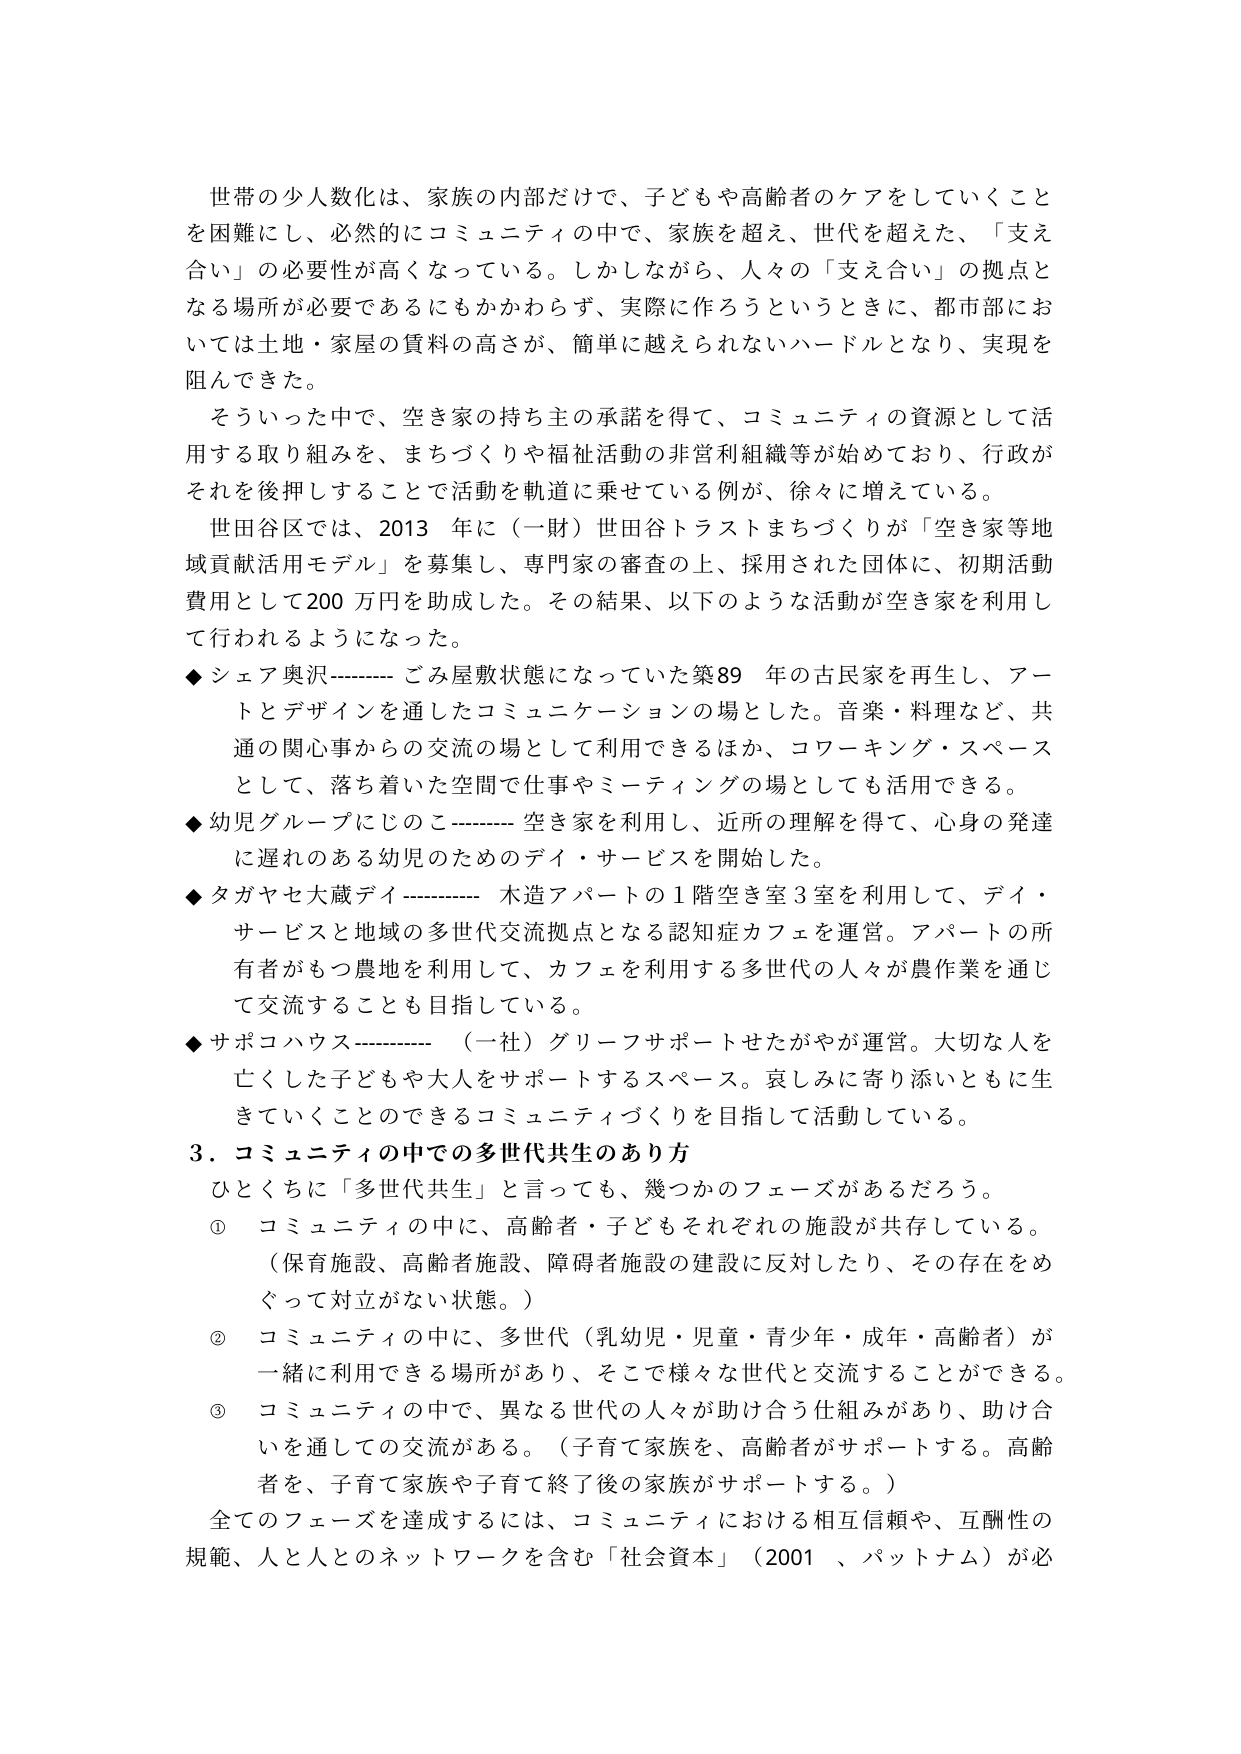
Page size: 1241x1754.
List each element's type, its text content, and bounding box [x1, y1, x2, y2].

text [185, 1501, 1055, 1574]
text ３．コミュニティの中での多世代共生のあり方 [185, 1133, 1055, 1170]
text ◆シェア奥沢---------ごみ屋敷状態になっていた築89年の古民家を再生し、アートとデザインを通したコミュニケーションの場とした。音楽・料理など、共通の関心事からの交流の場として利用できるほか、コワーキング・スペースとして、落ち着いた空間で仕事やミーティングの場としても活用できる。 [185, 655, 1055, 802]
text ひとくちに「多世代共生」と言っても、幾つかのフェーズがあるだろう。 [185, 1170, 1055, 1207]
list コミュニティの中に、高齢者・子どもそれぞれの施設が共存している。（保育施設、高齢者施設、障碍者施設の建設に反対したり、その存在をめぐって対立がない状態。） [206, 1207, 1055, 1317]
list コミュニティの中に、多世代（乳幼児・児童・青少年・成年・高齢者）が一緒に利用できる場所があり、そこで様々な世代と交流することができる。 [206, 1317, 1055, 1391]
text ◆タガヤセ大蔵デイ-----------木造アパートの１階空き室３室を利用して、デイ・サービスと地域の多世代交流拠点となる認知症カフェを運営。アパートの所有者がもつ農地を利用して、カフェを利用する多世代の人々が農作業を通じて交流することも目指している。 [185, 876, 1055, 1023]
text 世田谷区では、2013年に（一財）世田谷トラストまちづくりが「空き家等地域貢献活用モデル」を募集し、専門家の審査の上、採用された団体に、初期活動費用として200万円を助成した。その結果、以下のような活動が空き家を利用して行われるようになった。 [185, 508, 1055, 655]
text 世帯の少人数化は、家族の内部だけで、子どもや高齢者のケアをしていくことを困難にし、必然的にコミュニティの中で、家族を超え、世代を超えた、「支え合い」の必要性が高くなっている。しかしながら、人々の「支え合い」の拠点となる場所が必要であるにもかかわらず、実際に作ろうというときに、都市部においては土地・家屋の賃料の高さが、簡単に越えられないハードルとなり、実現を阻んできた。 [185, 177, 1055, 398]
text ◆サポコハウス-----------（一社）グリーフサポートせたがやが運営。大切な人を亡くした子どもや大人をサポートするスペース。哀しみに寄り添いともに生きていくことのできるコミュニティづくりを目指して活動している。 [185, 1023, 1055, 1133]
text そういった中で、空き家の持ち主の承諾を得て、コミュニティの資源として活用する取り組みを、まちづくりや福祉活動の非営利組織等が始めており、行政がそれを後押しすることで活動を軌道に乗せている例が、徐々に増えている。 [185, 398, 1055, 508]
list コミュニティの中で、異なる世代の人々が助け合う仕組みがあり、助け合いを通しての交流がある。（子育て家族を、高齢者がサポートする。高齢者を、子育て家族や子育て終了後の家族がサポートする。） [206, 1391, 1055, 1501]
text ◆幼児グループにじのこ---------空き家を利用し、近所の理解を得て、心身の発達に遅れのある幼児のためのデイ・サービスを開始した。 [185, 802, 1055, 876]
